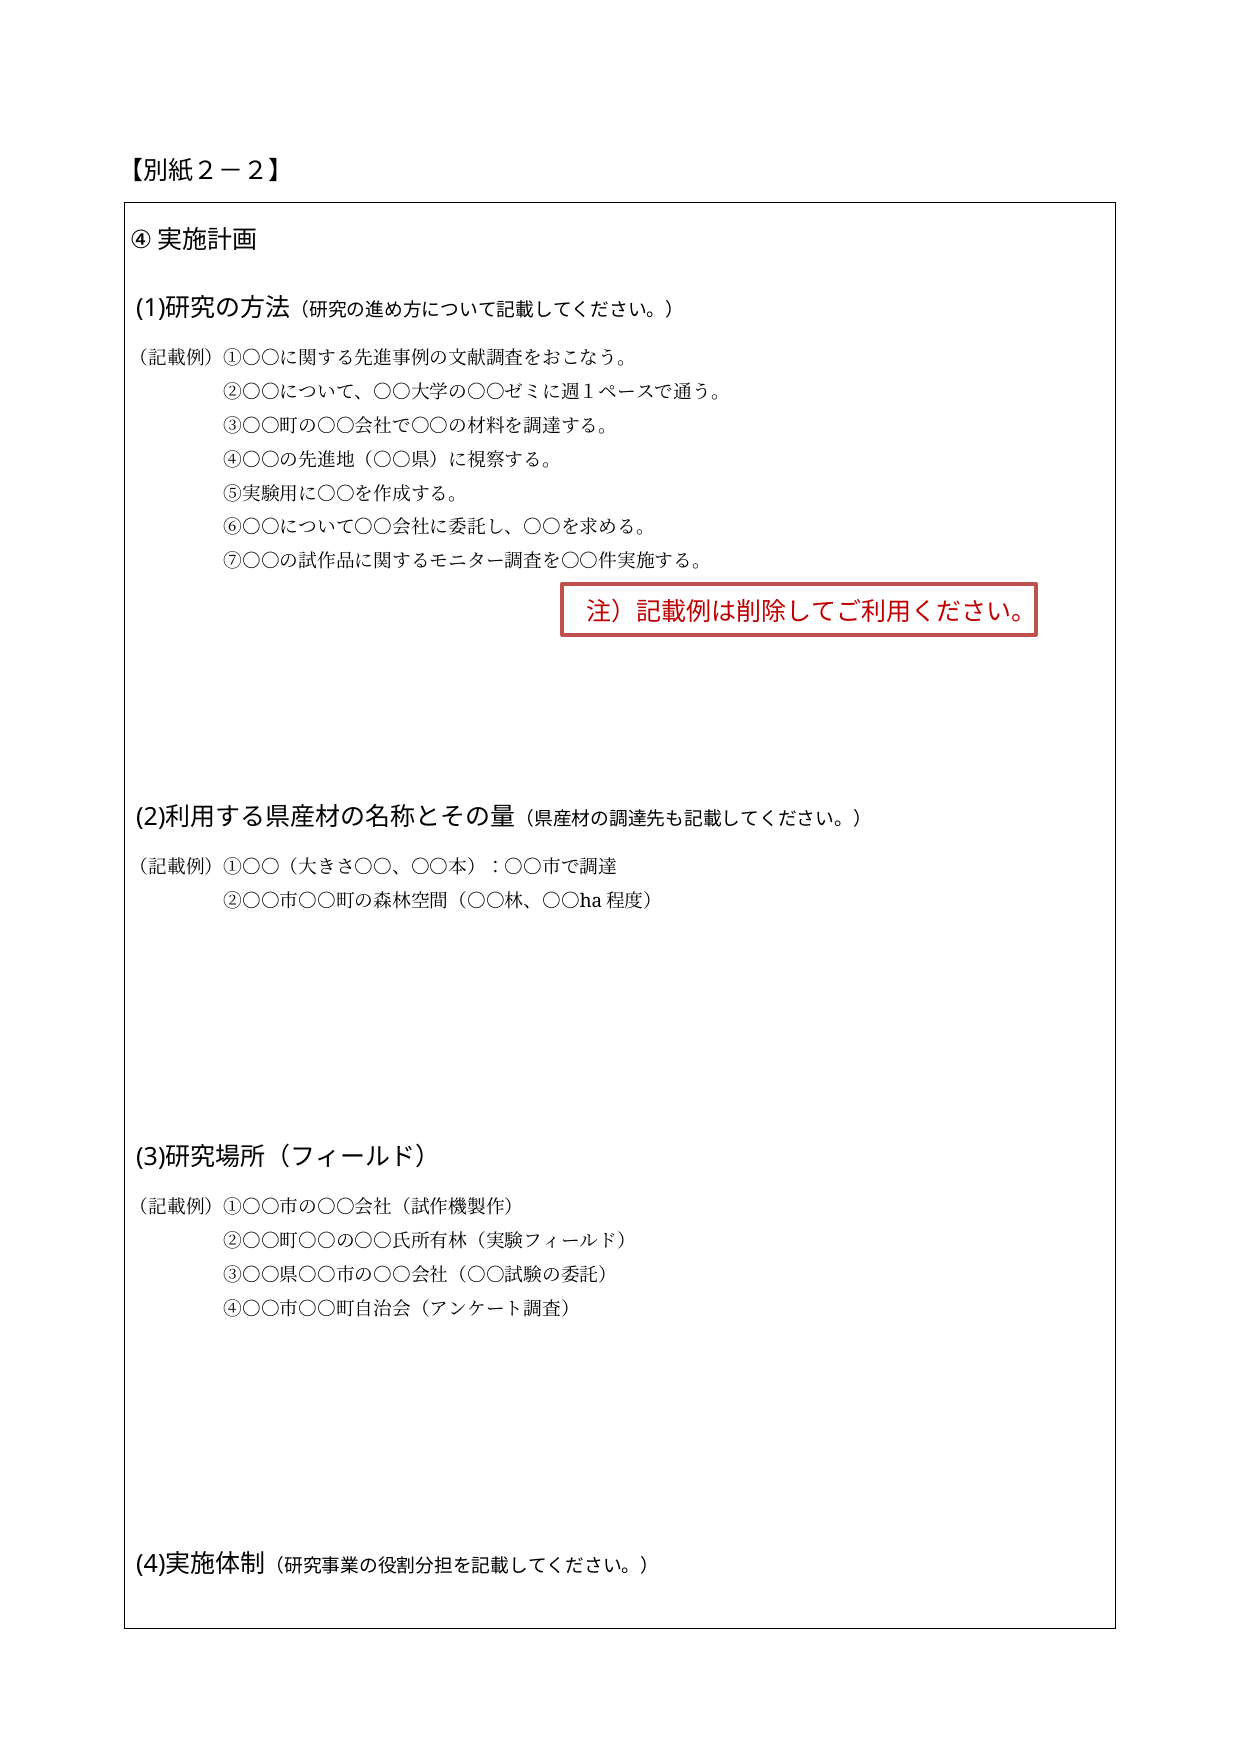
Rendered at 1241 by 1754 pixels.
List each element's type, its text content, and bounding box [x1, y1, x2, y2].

text 【別紙２－２】 [118, 134, 1122, 202]
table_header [125, 203, 1115, 1627]
